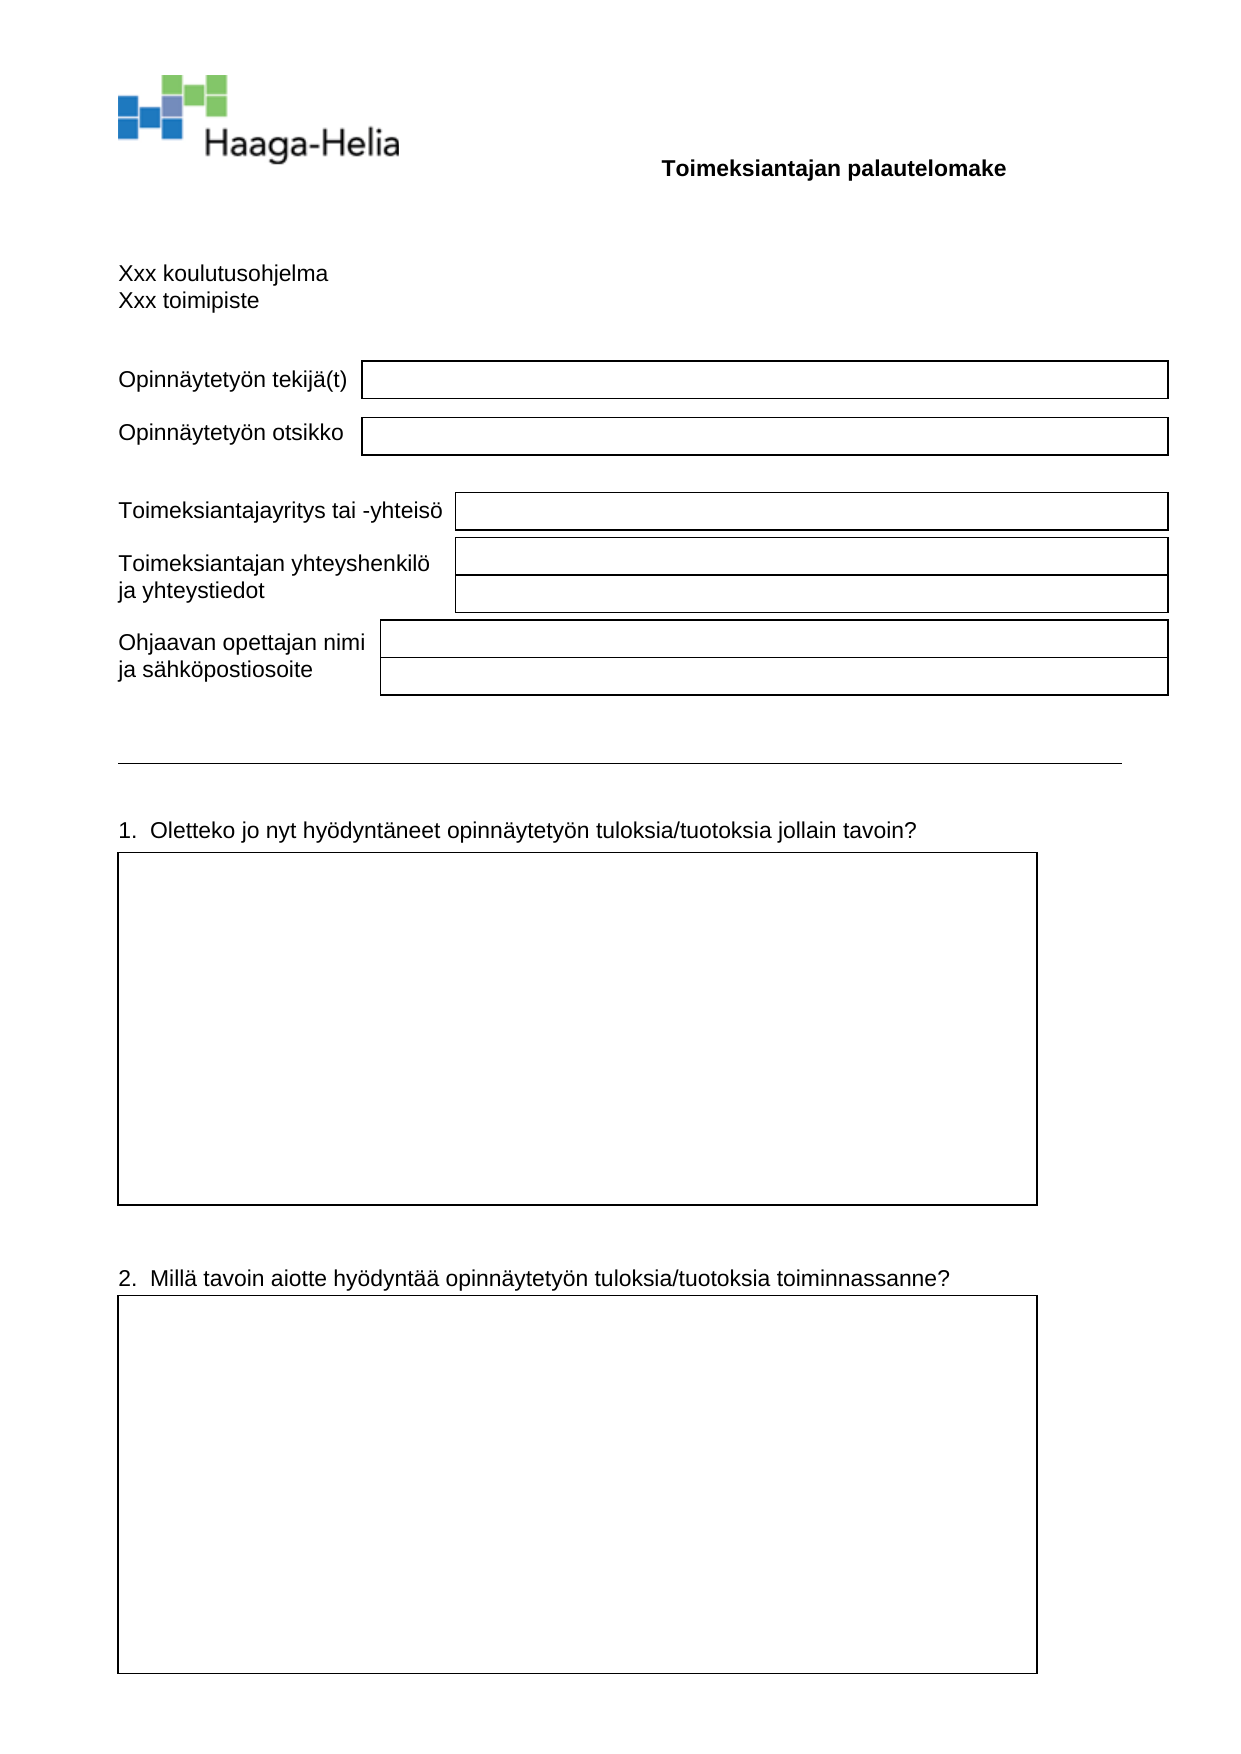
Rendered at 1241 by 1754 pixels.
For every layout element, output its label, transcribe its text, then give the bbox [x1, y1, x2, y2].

text 2. Millä tavoin aiotte hyödyntää opinnäytetyön tuloksia/tuotoksia toiminnassanne? [118, 1265, 1122, 1291]
picture [118, 75, 399, 177]
text Ohjaavan opettajan nimi [118, 629, 380, 656]
text Opinnäytetyön otsikko [118, 418, 361, 445]
text Xxx koulutusohjelma [118, 260, 1122, 287]
text Toimeksiantajayritys tai -yhteisö [118, 497, 455, 524]
text ja sähköpostiosoite [118, 656, 380, 682]
text Opinnäytetyön tekijä(t) [118, 366, 361, 392]
text Xxx toimipiste [118, 287, 1122, 313]
text Toimeksiantajan yhteyshenkilö [118, 550, 455, 577]
text 1. Oletteko jo nyt hyödyntäneet opinnäytetyön tuloksia/tuotoksia jollain tavoin? [118, 817, 1122, 843]
text ja yhteystiedot [118, 577, 455, 603]
